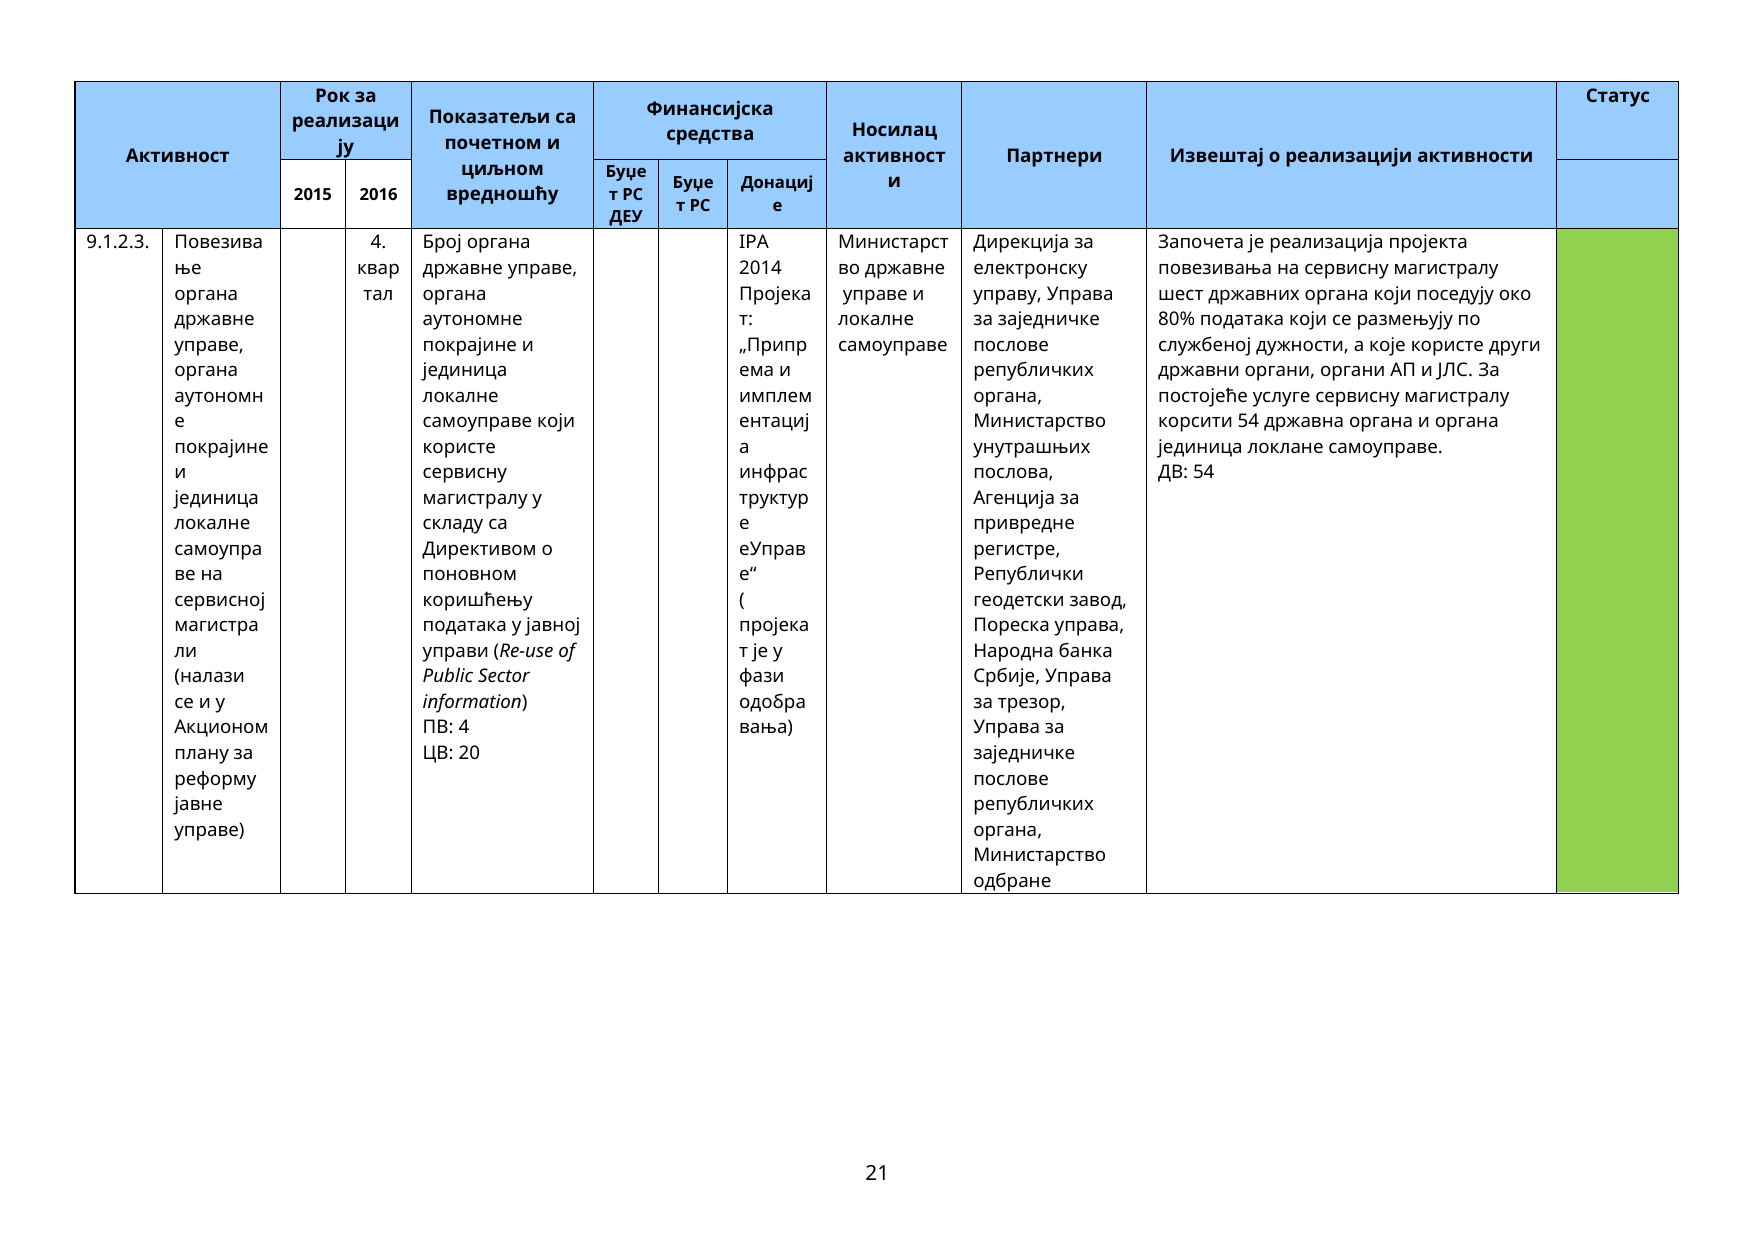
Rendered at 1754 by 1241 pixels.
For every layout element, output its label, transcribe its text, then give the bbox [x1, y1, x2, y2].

table_cell Донације [728, 160, 826, 228]
table_header Носилац активности [827, 82, 961, 228]
table_cell Министарство државне управе и локалне самоуправе [827, 229, 961, 892]
table_cell [594, 229, 658, 892]
table_cell 2016 [346, 160, 411, 228]
table_cell Буџет РС [659, 160, 727, 228]
table_cell IPA 2014 Пројекат: „Припрема и имплементација инфраструктуре еУправе“ (пројекат је у фази одобравања) [728, 229, 826, 892]
table_header Извештај о реализацији активности [1147, 82, 1556, 228]
table_cell [1557, 229, 1678, 892]
table_header Рок за реализацију [281, 82, 411, 159]
table_cell 2015 [281, 160, 345, 228]
table_cell [281, 229, 345, 892]
table_cell 4. квартал [346, 229, 411, 892]
table_header Финансијска средства [594, 82, 826, 159]
table_cell 9.1.2.3. [76, 229, 162, 892]
table_header Показатељи са почетном и циљном вредношћу [412, 82, 593, 228]
table_cell Започета је реализација пројекта повезивања на сервисну магистралу шест државних органа који поседују око 80% података који се размењују по службеној дужности, а којe користе други државни органи, органи АП и ЈЛС. За постојеће услуге сервисну магистралу корсити 54 државна органа и органа јединица локлане самоуправе. ДВ: 54 [1147, 229, 1556, 892]
table_cell Буџет РС ДЕУ [594, 160, 658, 228]
table_cell [1557, 160, 1678, 228]
table_header Партнери [962, 82, 1146, 228]
table_cell [659, 229, 727, 892]
table_cell Дирекција за електронску управу, Управа за заједничке послове републичких органа, Министарство унутрашњих послова, Агенција за привредне регистре, Републички геодетски завод, Пореска управа, Народна банка Србије, Управа за трезор, Управа за заједничке послове републичких органа, Министарство одбране [962, 229, 1146, 892]
table_header Статус [1557, 82, 1678, 159]
table_cell Број органа државне управе, органа аутономне покрајине и јединица локалне самоуправе који користе сервисну магистралу у складу са Директивом о поновном коришћењу података у јавној управи (Re-use of Public Sector information) ПВ: 4 ЦВ: 20 [412, 229, 593, 892]
table_header Активност [76, 82, 280, 228]
table_cell Повезивање органа државне управе, органа аутономне покрајине и јединица локалне самоуправе на сервисној магистрали (налази се и у Акционом плану за реформу јавне управе) [163, 229, 280, 892]
